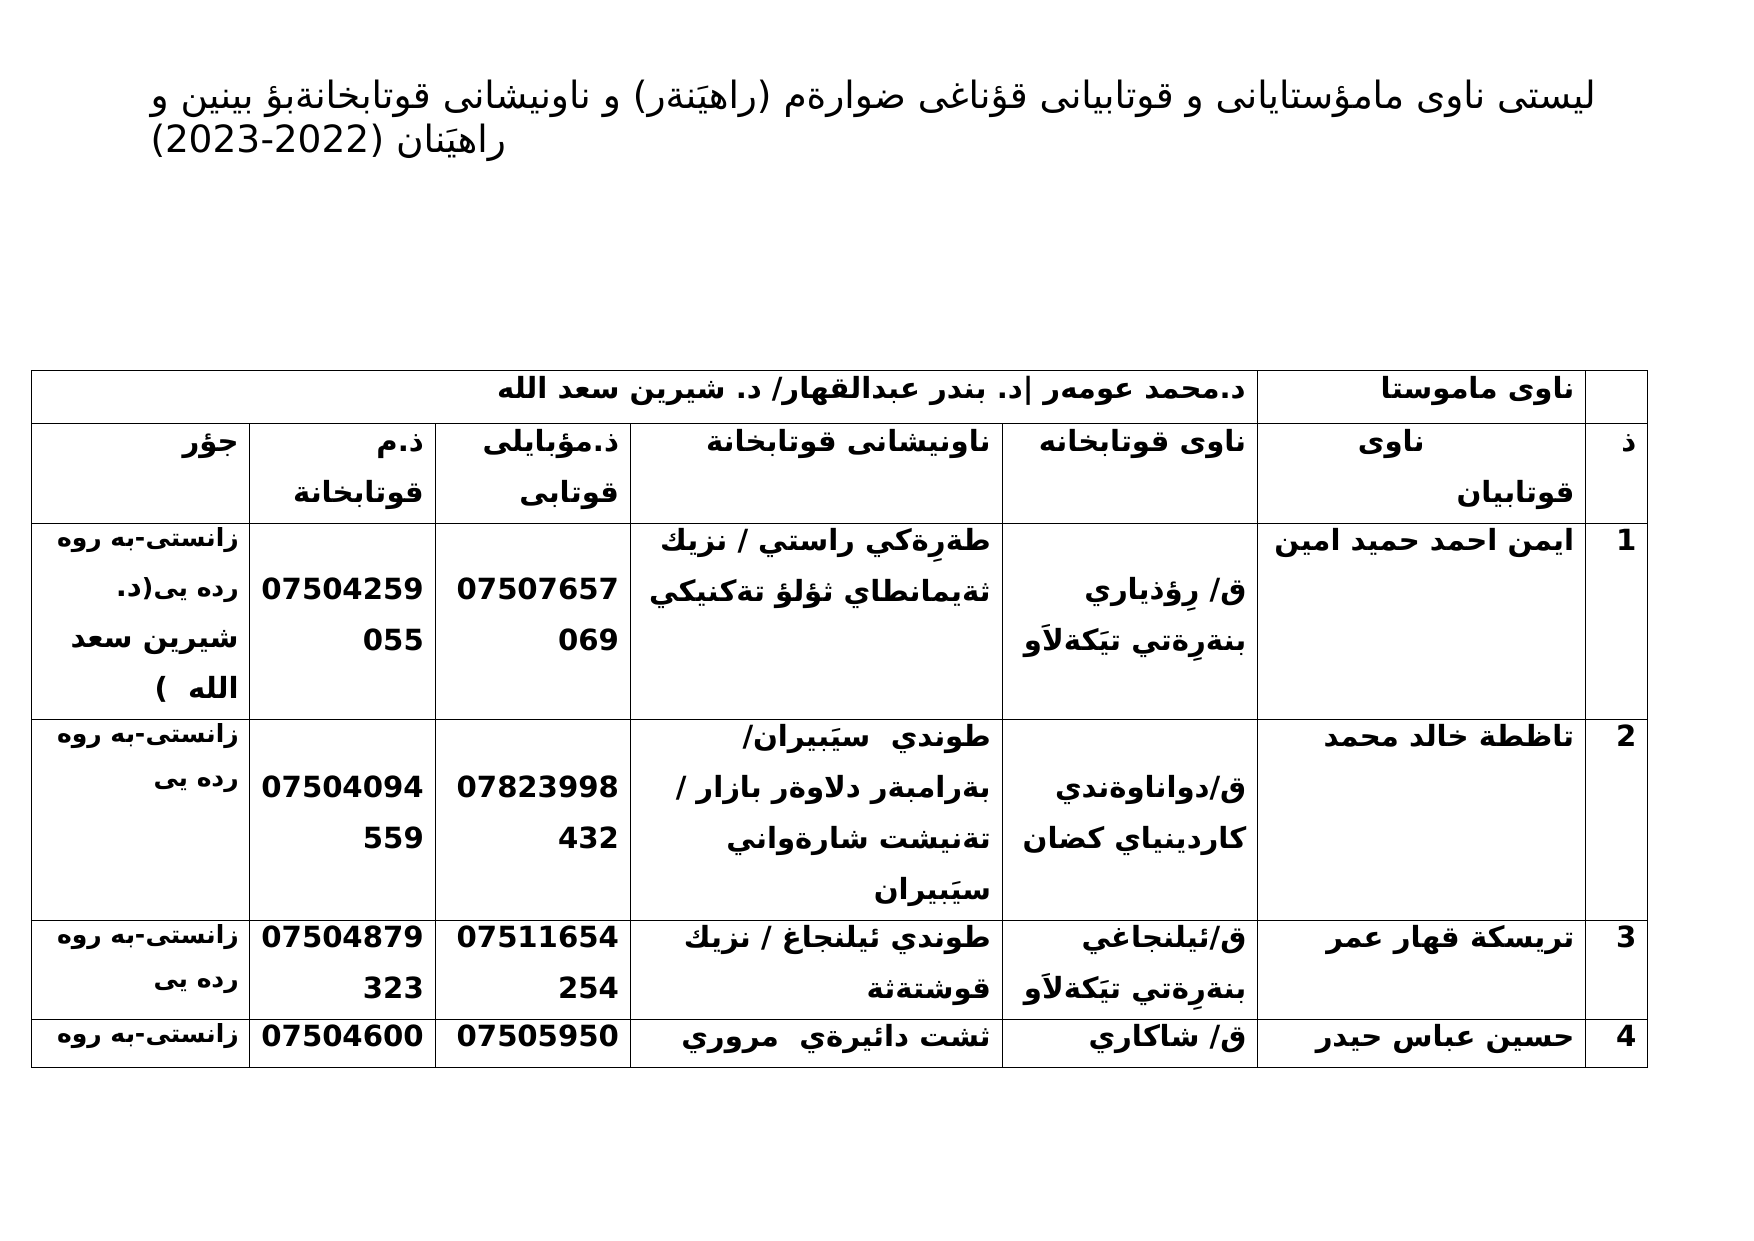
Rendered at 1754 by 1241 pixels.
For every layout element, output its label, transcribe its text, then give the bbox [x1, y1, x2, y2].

table_cell 1 [1586, 524, 1647, 718]
table_cell حسين عباس حيدر [1258, 1020, 1585, 1067]
table_cell ناوى قوتابيان [1258, 424, 1585, 522]
table_header د.محمد عومەر |د. بندر عبدالقهار/ د. شيرين سعد الله [32, 371, 1257, 423]
table_cell 07507657069 [436, 524, 630, 718]
table_cell 07511654254 [436, 921, 630, 1018]
table_cell 07504094559 [250, 720, 435, 919]
table_header [1586, 371, 1647, 423]
table_cell زانستى-به روه رده يى [32, 720, 249, 919]
table_cell 4 [1586, 1020, 1647, 1067]
table_cell ق/ئيلنجاغي بنةرِةتي تيَكةلاَو [1003, 921, 1257, 1018]
table_cell طوندي سيَبيران/ بةرامبةر دلاوةر بازار / تةنيشت شارةواني سيَبيران [631, 720, 1002, 919]
table_cell ذ.م قوتابخانة [250, 424, 435, 522]
table_cell تاظطة خالد محمد [1258, 720, 1585, 919]
table_cell ذ.مؤبايلى قوتابى [436, 424, 630, 522]
table_header ناوى ماموستا [1258, 371, 1585, 423]
table_cell ناوی قوتابخانە [1003, 424, 1257, 522]
table_cell ذ [1586, 424, 1647, 522]
table_cell ناونيشانى قوتابخانة [631, 424, 1002, 522]
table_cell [631, 1020, 1002, 1067]
table_cell 07504879323 [250, 921, 435, 1018]
table_cell ق/دواناوةندي كاردينياي كضان [1003, 720, 1257, 919]
table_cell 07504259055 [250, 524, 435, 718]
table_cell ايمن احمد حميد امين [1258, 524, 1585, 718]
table_cell 2 [1586, 720, 1647, 919]
table_cell زانستى-به روه رده يى(د. شيرين سعد الله ) [32, 524, 249, 718]
table_cell 3 [1586, 921, 1647, 1018]
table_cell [32, 1020, 249, 1067]
table_cell طوندي ئيلنجاغ / نزيك قوشتةثة [631, 921, 1002, 1018]
table_cell 07504600821 [250, 1020, 435, 1067]
table_cell طةرِةكي راستي / نزيك ثةيمانطاي ثؤلؤ تةكنيكي [631, 524, 1002, 718]
table_cell جؤر [32, 424, 249, 522]
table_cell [1003, 1020, 1257, 1067]
table_cell زانستى-به روه رده يى [32, 921, 249, 1018]
table_cell تريسكة قهار عمر [1258, 921, 1585, 1018]
table_cell 07823998432 [436, 720, 630, 919]
table_cell 07505950570 [436, 1020, 630, 1067]
table_cell ق/ رِؤذياري بنةرِةتي تيَكةلاَو [1003, 524, 1257, 718]
